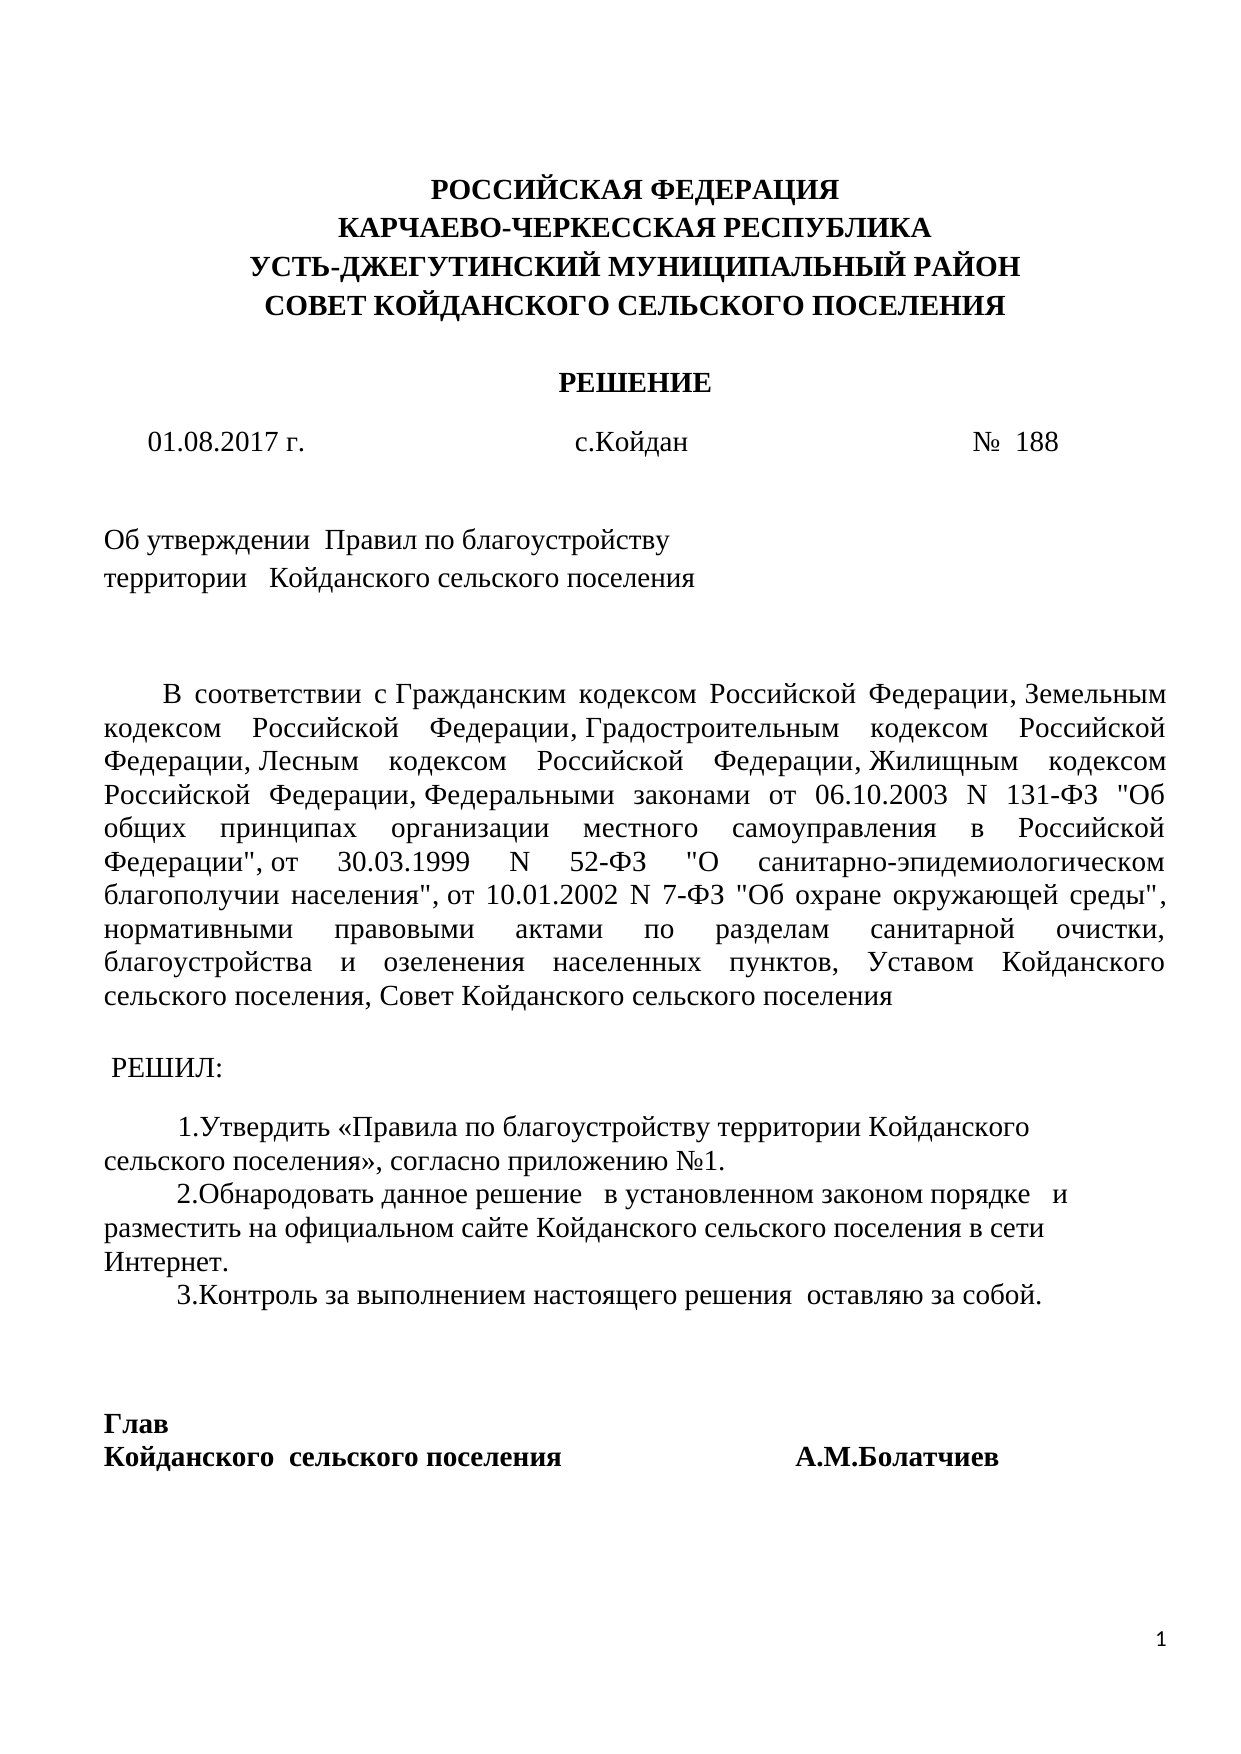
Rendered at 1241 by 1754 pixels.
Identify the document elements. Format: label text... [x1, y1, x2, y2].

text РЕШЕНИЕ [103, 365, 1167, 398]
text 3.Контроль за выполнением настоящего решения оставляю за собой. [103, 1277, 1167, 1311]
text Об утверждении Правил по благоустройству [103, 522, 738, 556]
text РЕШИЛ: [103, 1012, 1167, 1084]
text Койданского сельского поселения А.М.Болатчиев [103, 1439, 1167, 1473]
text 01.08.2017 г. с.Койдан № 188 [103, 424, 1167, 458]
text РОССИЙСКАЯ ФЕДЕРАЦИЯ [103, 172, 1167, 206]
text СОВЕТ КОЙДАНСКОГО СЕЛЬСКОГО ПОСЕЛЕНИЯ [103, 288, 1167, 321]
text Глав [103, 1406, 1167, 1439]
text 1.Утвердить «Правила по благоустройству территории Койданского [177, 1109, 1167, 1143]
text территории Койданского сельского поселения [103, 561, 738, 594]
text КАРЧАЕВО-ЧЕРКЕССКАЯ РЕСПУБЛИКА [103, 211, 1167, 244]
text В соответствии с Гражданским кодексом Российской Федерации, Земельным кодексом Российской Федерации, Градостроительным кодексом Российской Федерации, Лесным кодексом Российской Федерации, Жилищным кодексом Российской Федерации, Федеральными законами от 06.10.2003 N 131-ФЗ "Об общих принципах организации местного самоуправления в Российской Федерации", от 30.03.1999 N 52-ФЗ "О санитарно-эпидемиологическом благополучии населения", от 10.01.2002 N 7-ФЗ "Об охране окружающей среды", нормативными правовыми актами по разделам санитарной очистки, благоустройства и озеленения населенных пунктов, Уставом Койданского сельского поселения, Совет Койданского сельского поселения [103, 676, 1167, 1012]
text 2.Обнародовать данное решение в установленном законом порядке и разместить на официальном сайте Койданского сельского поселения в сети Интернет. [103, 1177, 1167, 1277]
text сельского поселения», согласно приложению №1. [103, 1143, 1167, 1177]
text УСТЬ-ДЖЕГУТИНСКИЙ МУНИЦИПАЛЬНЫЙ РАЙОН [103, 249, 1167, 283]
